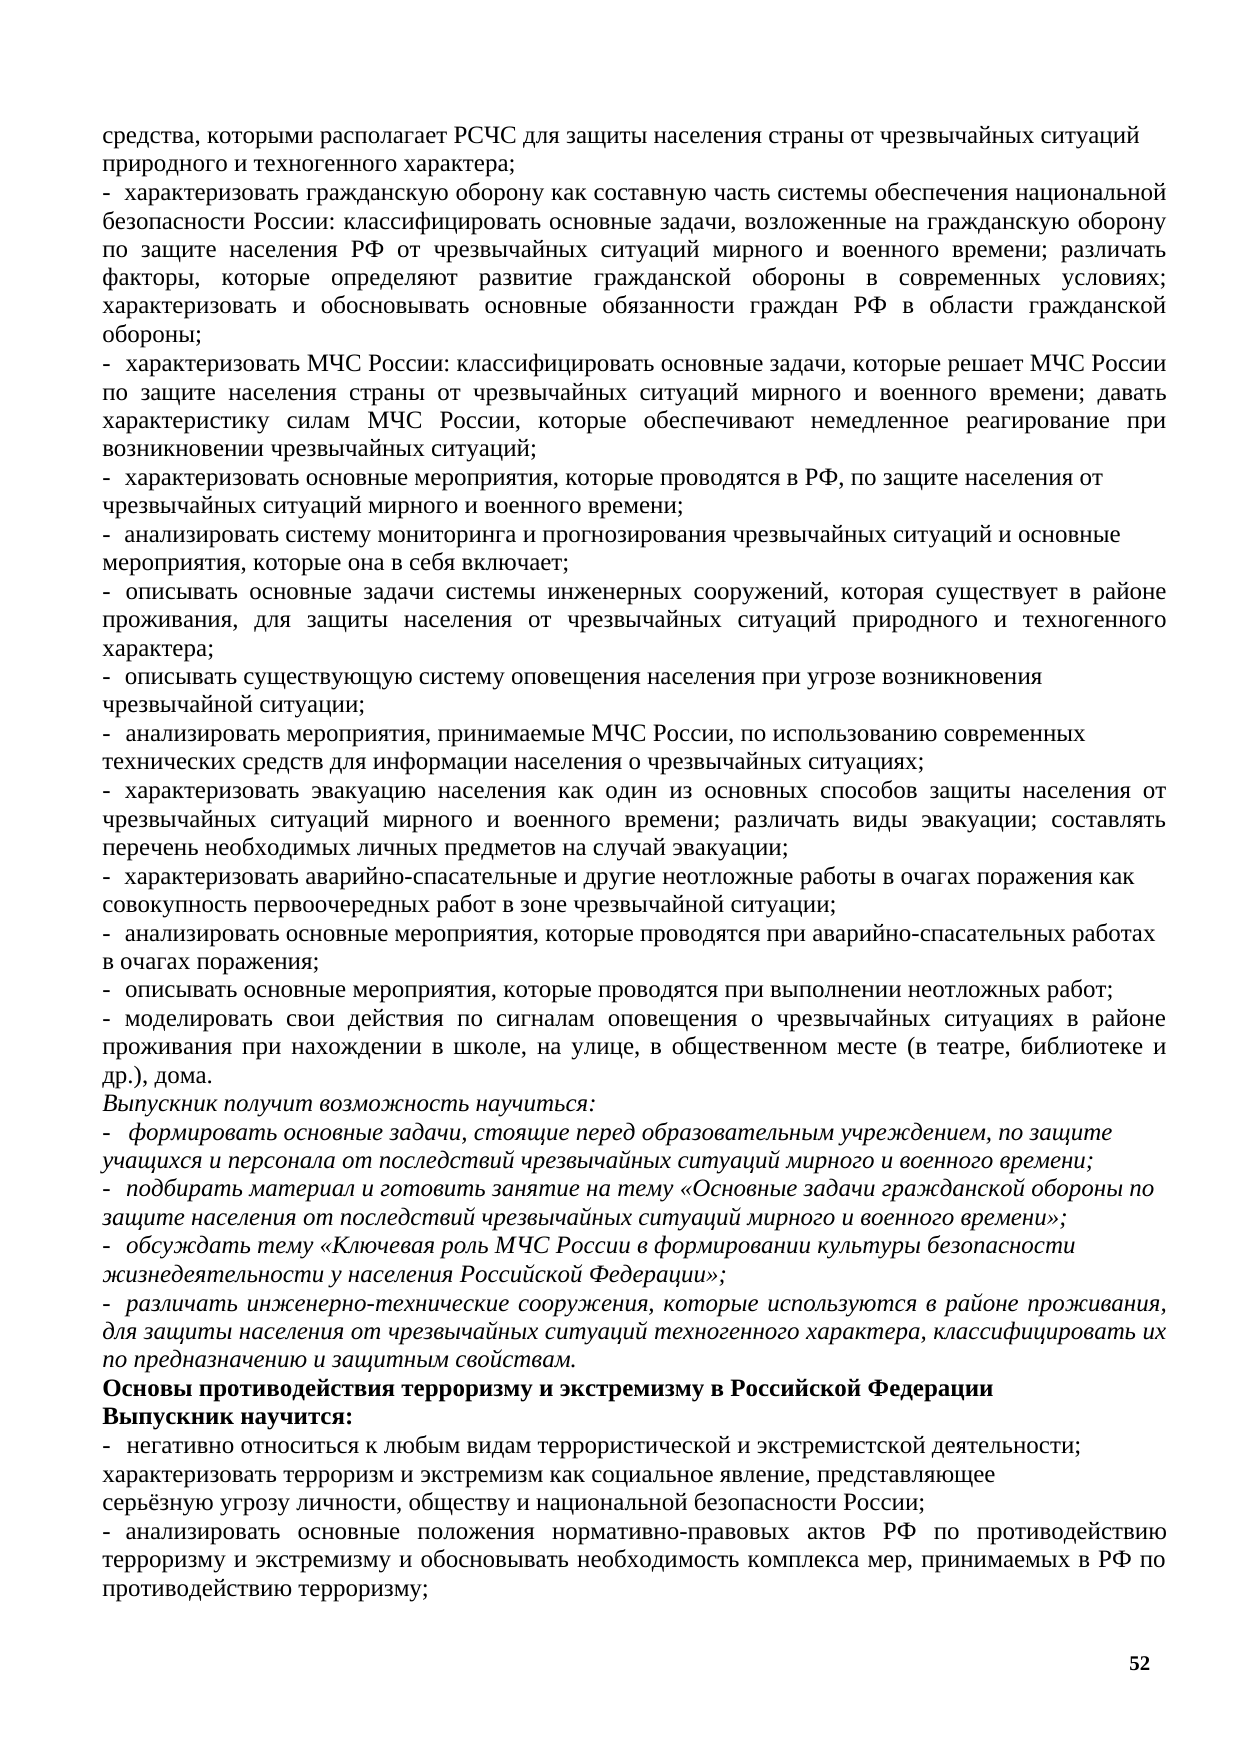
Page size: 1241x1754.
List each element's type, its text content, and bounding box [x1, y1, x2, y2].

list описывать существующую систему оповещения населения при угрозе возникновения чрезвычайной ситуации; [102, 662, 1167, 718]
list анализировать основные мероприятия, которые проводятся при аварийно-спасательных работах в очагах поражения; [102, 919, 1167, 974]
list характеризовать МЧС России: классифицировать основные задачи, которые решает МЧС России по защите населения страны от чрезвычайных ситуаций мирного и военного времени; давать характеристику силам МЧС России, которые обеспечивают немедленное реагирование при возникновении чрезвычайных ситуаций; [102, 349, 1167, 462]
text средства, которыми располагает РСЧС для защиты населения страны от чрезвычайных ситуаций природного и техногенного характера; [102, 121, 1167, 177]
list анализировать мероприятия, принимаемые МЧС России, по использованию современных технических средств для информации населения о чрезвычайных ситуациях; [102, 719, 1167, 775]
list характеризовать аварийно-спасательные и другие неотложные работы в очагах поражения как совокупность первоочередных работ в зоне чрезвычайной ситуации; [102, 862, 1167, 918]
text Основы противодействия терроризму и экстремизму в Российской Федерации Выпускник научится: [102, 1374, 994, 1430]
list моделировать свои действия по сигналам оповещения о чрезвычайных ситуациях в районе проживания при нахождении в школе, на улице, в общественном месте (в театре, библиотеке и др.), дома. [102, 1004, 1167, 1088]
text 52 [1129, 1651, 1167, 1675]
list формировать основные задачи, стоящие перед образовательным учреждением, по защите учащихся и персонала от последствий чрезвычайных ситуаций мирного и военного времени; [102, 1118, 1167, 1173]
list анализировать основные положения нормативно-правовых актов РФ по противодействию терроризму и экстремизму и обосновывать необходимость комплекса мер, принимаемых в РФ по противодействию терроризму; [102, 1517, 1167, 1601]
list обсуждать тему «Ключевая роль МЧС России в формировании культуры безопасности жизнедеятельности у населения Российской Федерации»; [102, 1232, 1167, 1287]
list описывать основные задачи системы инженерных сооружений, которая существует в районе проживания, для защиты населения от чрезвычайных ситуаций природного и техногенного характера; [102, 577, 1167, 661]
list анализировать систему мониторинга и прогнозирования чрезвычайных ситуаций и основные мероприятия, которые она в себя включает; [102, 520, 1167, 576]
list характеризовать гражданскую оборону как составную часть системы обеспечения национальной безопасности России: классифицировать основные задачи, возложенные на гражданскую оборону по защите населения РФ от чрезвычайных ситуаций мирного и военного времени; различать факторы, которые определяют развитие гражданской обороны в современных условиях; характеризовать и обосновывать основные обязанности граждан РФ в области гражданской обороны; [102, 178, 1167, 347]
list различать инженерно-технические сооружения, которые используются в районе проживания, для защиты населения от чрезвычайных ситуаций техногенного характера, классифицировать их по предназначению и защитным свойствам. [102, 1289, 1167, 1373]
list характеризовать основные мероприятия, которые проводятся в РФ, по защите населения от чрезвычайных ситуаций мирного и военного времени; [102, 463, 1167, 519]
list негативно относиться к любым видам террористической и экстремистской деятельности; характеризовать терроризм и экстремизм как социальное явление, представляющее серьёзную угрозу личности, обществу и национальной безопасности России; [102, 1431, 1113, 1516]
text Выпускник получит возможность научиться: [102, 1089, 1167, 1117]
list характеризовать эвакуацию населения как один из основных способов защиты населения от чрезвычайных ситуаций мирного и военного времени; различать виды эвакуации; составлять перечень необходимых личных предметов на случай эвакуации; [102, 776, 1167, 861]
list описывать основные мероприятия, которые проводятся при выполнении неотложных работ; [102, 975, 1167, 1003]
list подбирать материал и готовить занятие на тему «Основные задачи гражданской обороны по защите населения от последствий чрезвычайных ситуаций мирного и военного времени»; [102, 1175, 1167, 1230]
